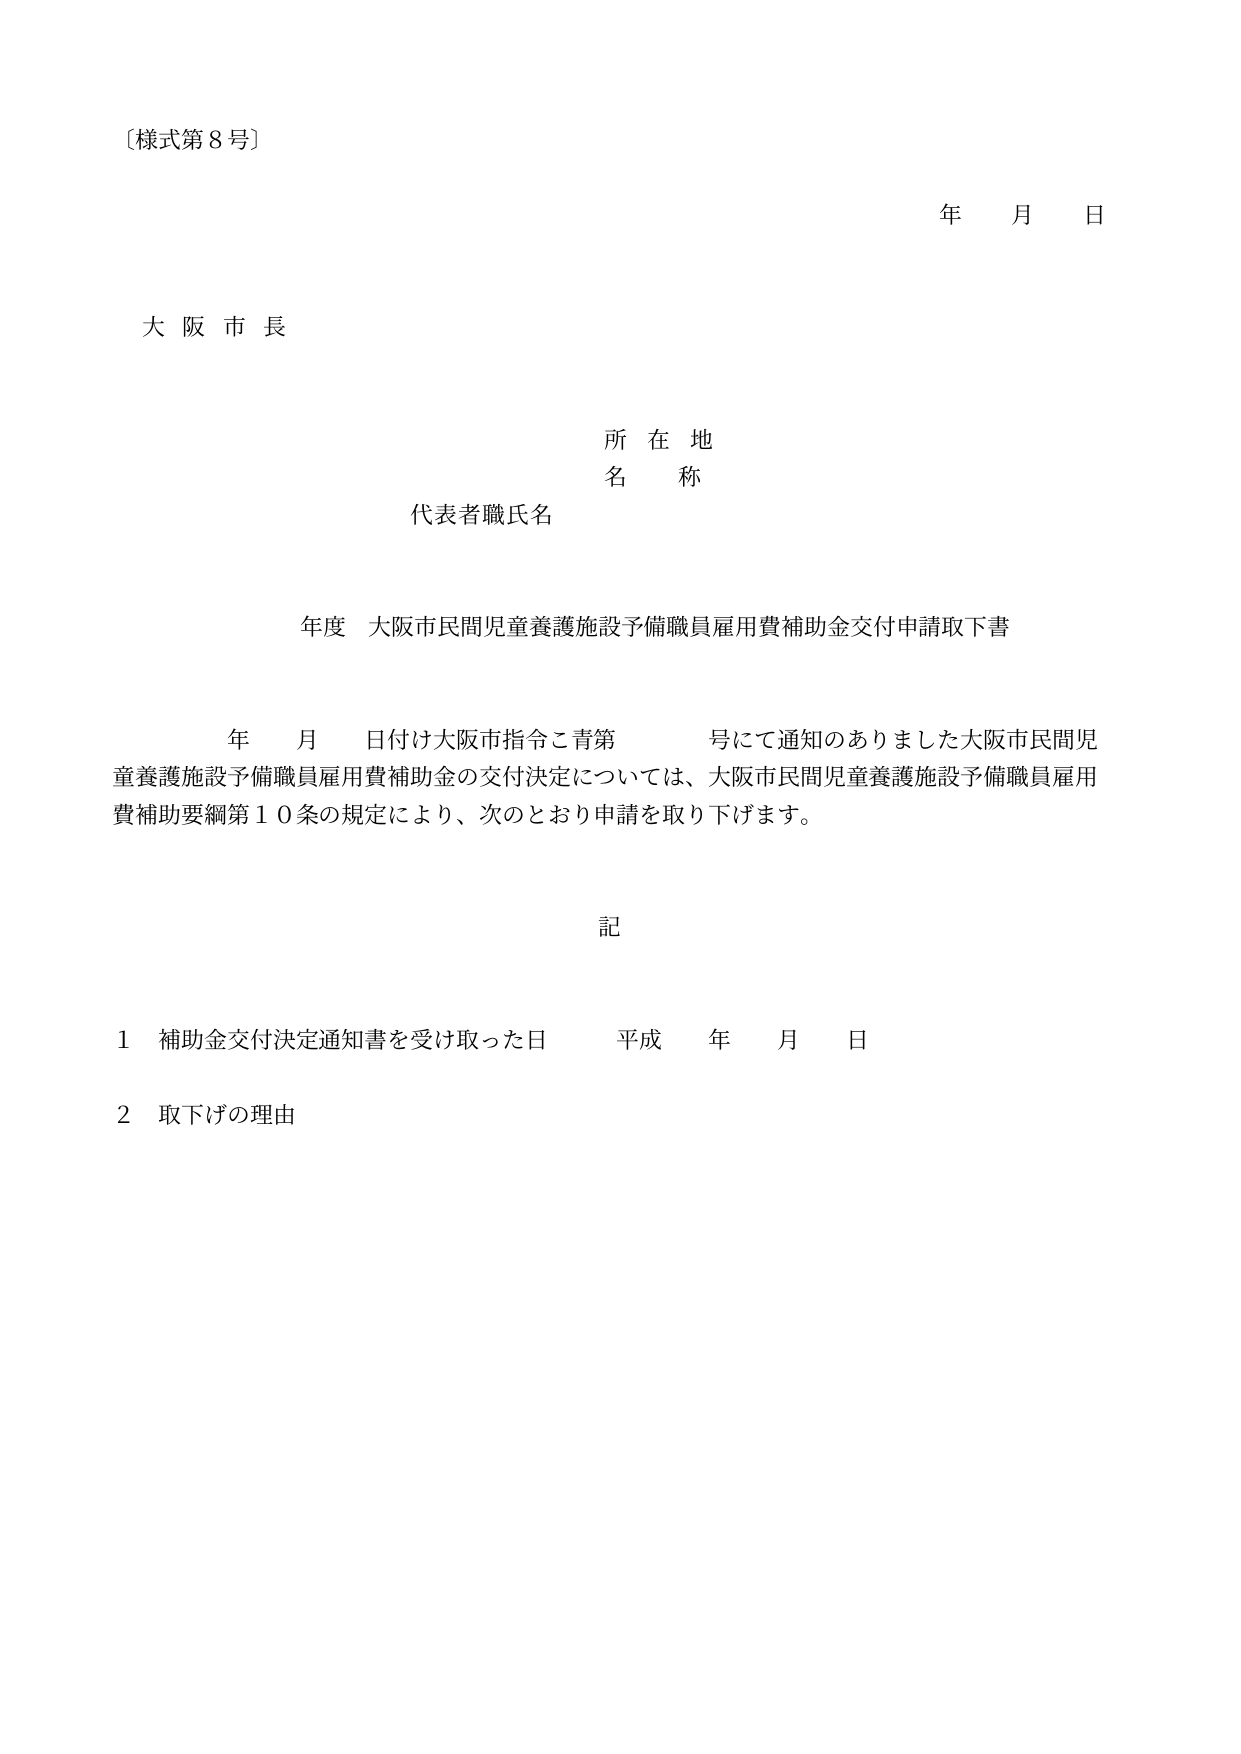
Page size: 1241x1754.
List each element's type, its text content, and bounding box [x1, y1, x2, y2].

text ２ 取下げの理由 [112, 1094, 1106, 1132]
text 所在地 [112, 419, 982, 457]
text １ 補助金交付決定通知書を受け取った日 平成 年 月 日 [112, 1019, 1106, 1057]
text 平成 年 月 日 [112, 194, 1106, 232]
text 平成 年 月 日付け大阪市指令こ青第 号にて通知のありました大阪市民間児童養護施設予備職員雇用費補助金の交付決定については、大阪市民間児童養護施設予備職員雇用費補助要綱第１０条の規定により、次のとおり申請を取り下げます。 [112, 719, 1106, 832]
text 〔様式第８号〕 [112, 119, 1106, 157]
text 名称 [112, 457, 992, 494]
text 記 [112, 907, 1106, 944]
text 大阪市長 [112, 307, 1106, 344]
text 平成 年度 大阪市民間児童養護施設予備職員雇用費補助金交付申請取下書 [112, 607, 1106, 644]
text 代表者職氏名 [112, 494, 992, 532]
